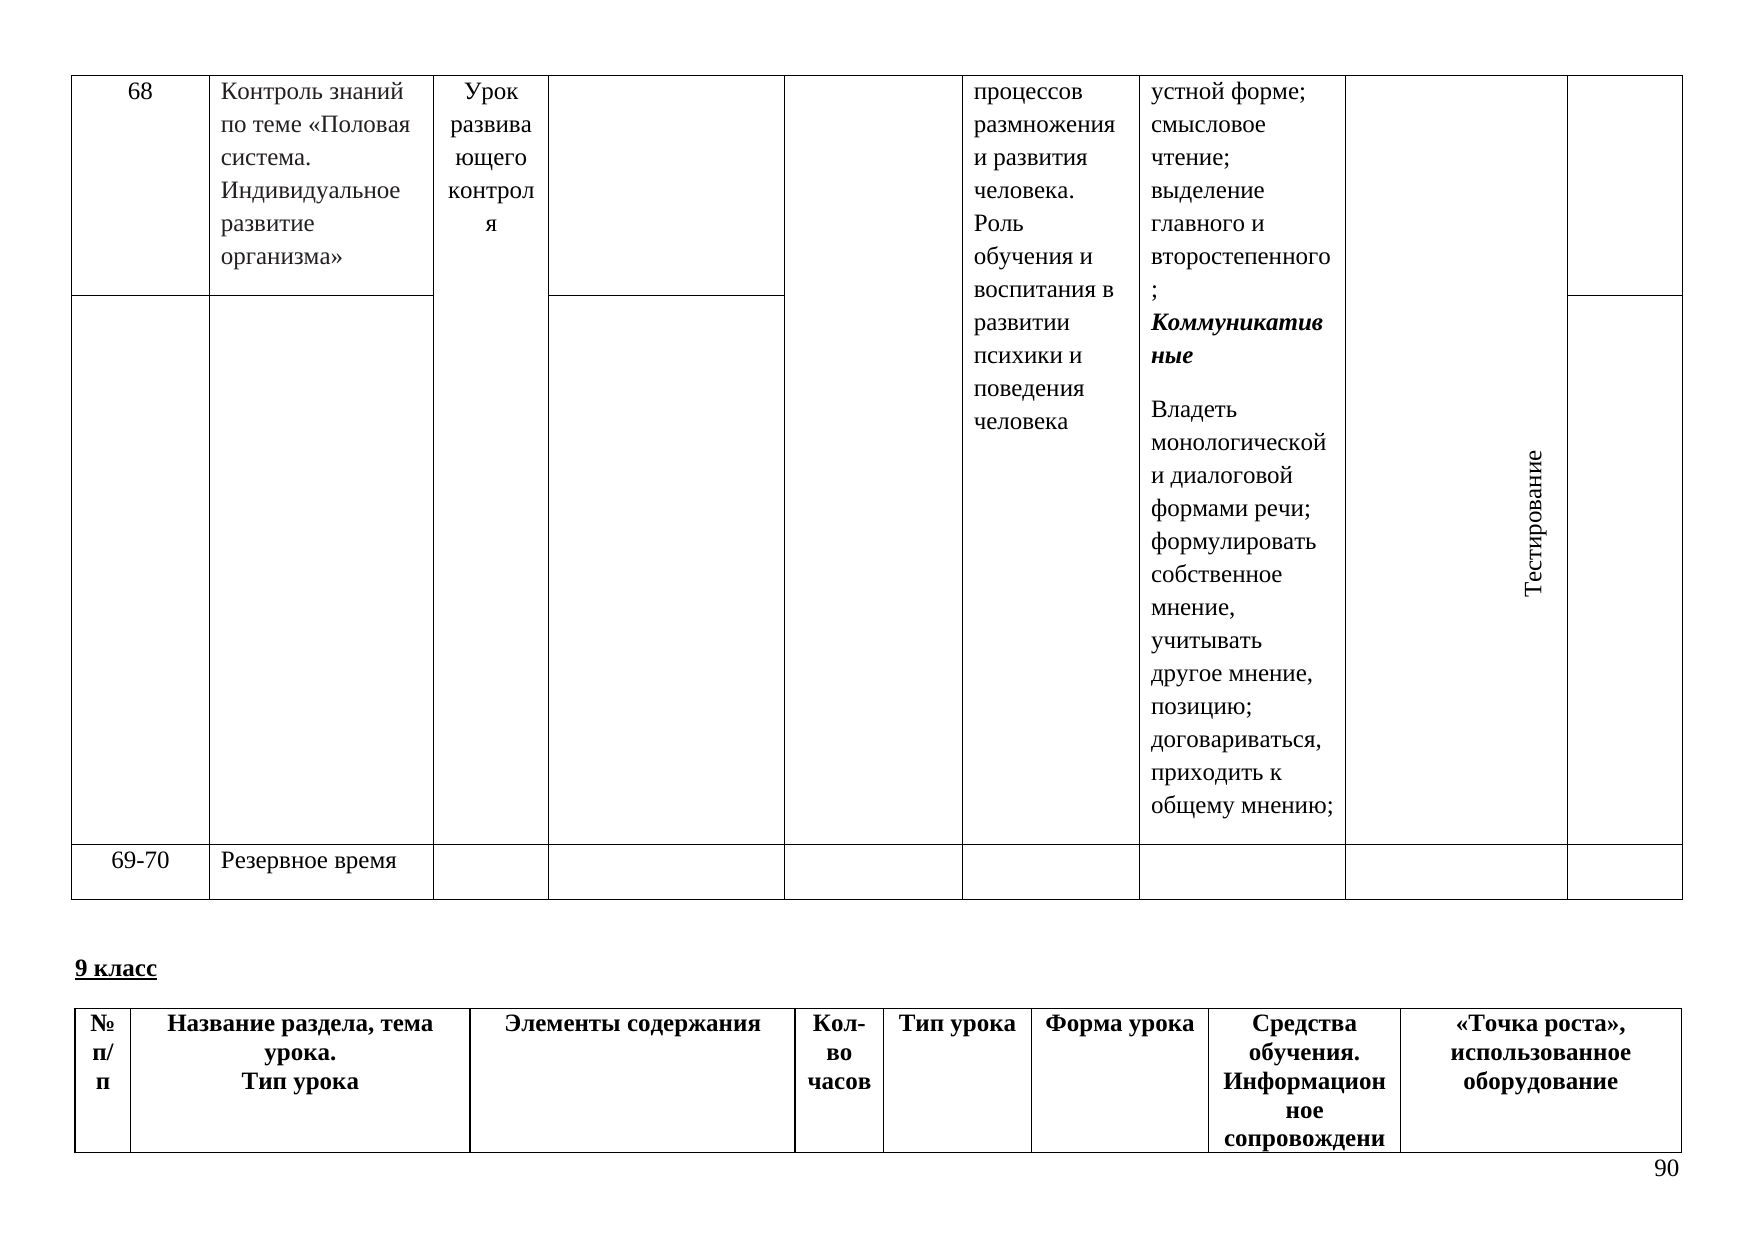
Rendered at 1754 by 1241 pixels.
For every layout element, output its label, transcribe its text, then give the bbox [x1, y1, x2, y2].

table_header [1401, 1009, 1681, 1152]
table_cell Урок развивающего контроля [434, 76, 548, 844]
table_cell 68 [72, 76, 209, 294]
table_header Кол-во часов [796, 1009, 883, 1152]
table_cell [72, 296, 209, 844]
table_header №п/п [76, 1009, 130, 1152]
table_header Элементы содержания [471, 1009, 794, 1152]
table_cell [785, 845, 962, 899]
table_header Тип урока [884, 1009, 1031, 1152]
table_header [131, 1009, 469, 1152]
table_cell [1568, 296, 1682, 844]
table_cell [1140, 845, 1345, 899]
table_cell [210, 296, 433, 844]
table_cell [549, 296, 784, 844]
table_cell Контроль знаний по теме «Половая система. Индивидуальное развитие организма» [210, 76, 433, 294]
table_cell [1568, 845, 1682, 899]
text 9 класс [75, 953, 1679, 982]
table_cell Резервное время [210, 845, 433, 899]
table_cell [1346, 845, 1567, 899]
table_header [1209, 1009, 1400, 1152]
table_cell [963, 845, 1139, 899]
table_cell [549, 76, 784, 294]
table_cell [549, 845, 784, 899]
table_header Форма урока [1032, 1009, 1208, 1152]
table_cell 69-70 [72, 845, 209, 899]
table_cell Тестирование [1346, 76, 1567, 844]
table_cell [434, 845, 548, 899]
table_cell [1568, 76, 1682, 294]
